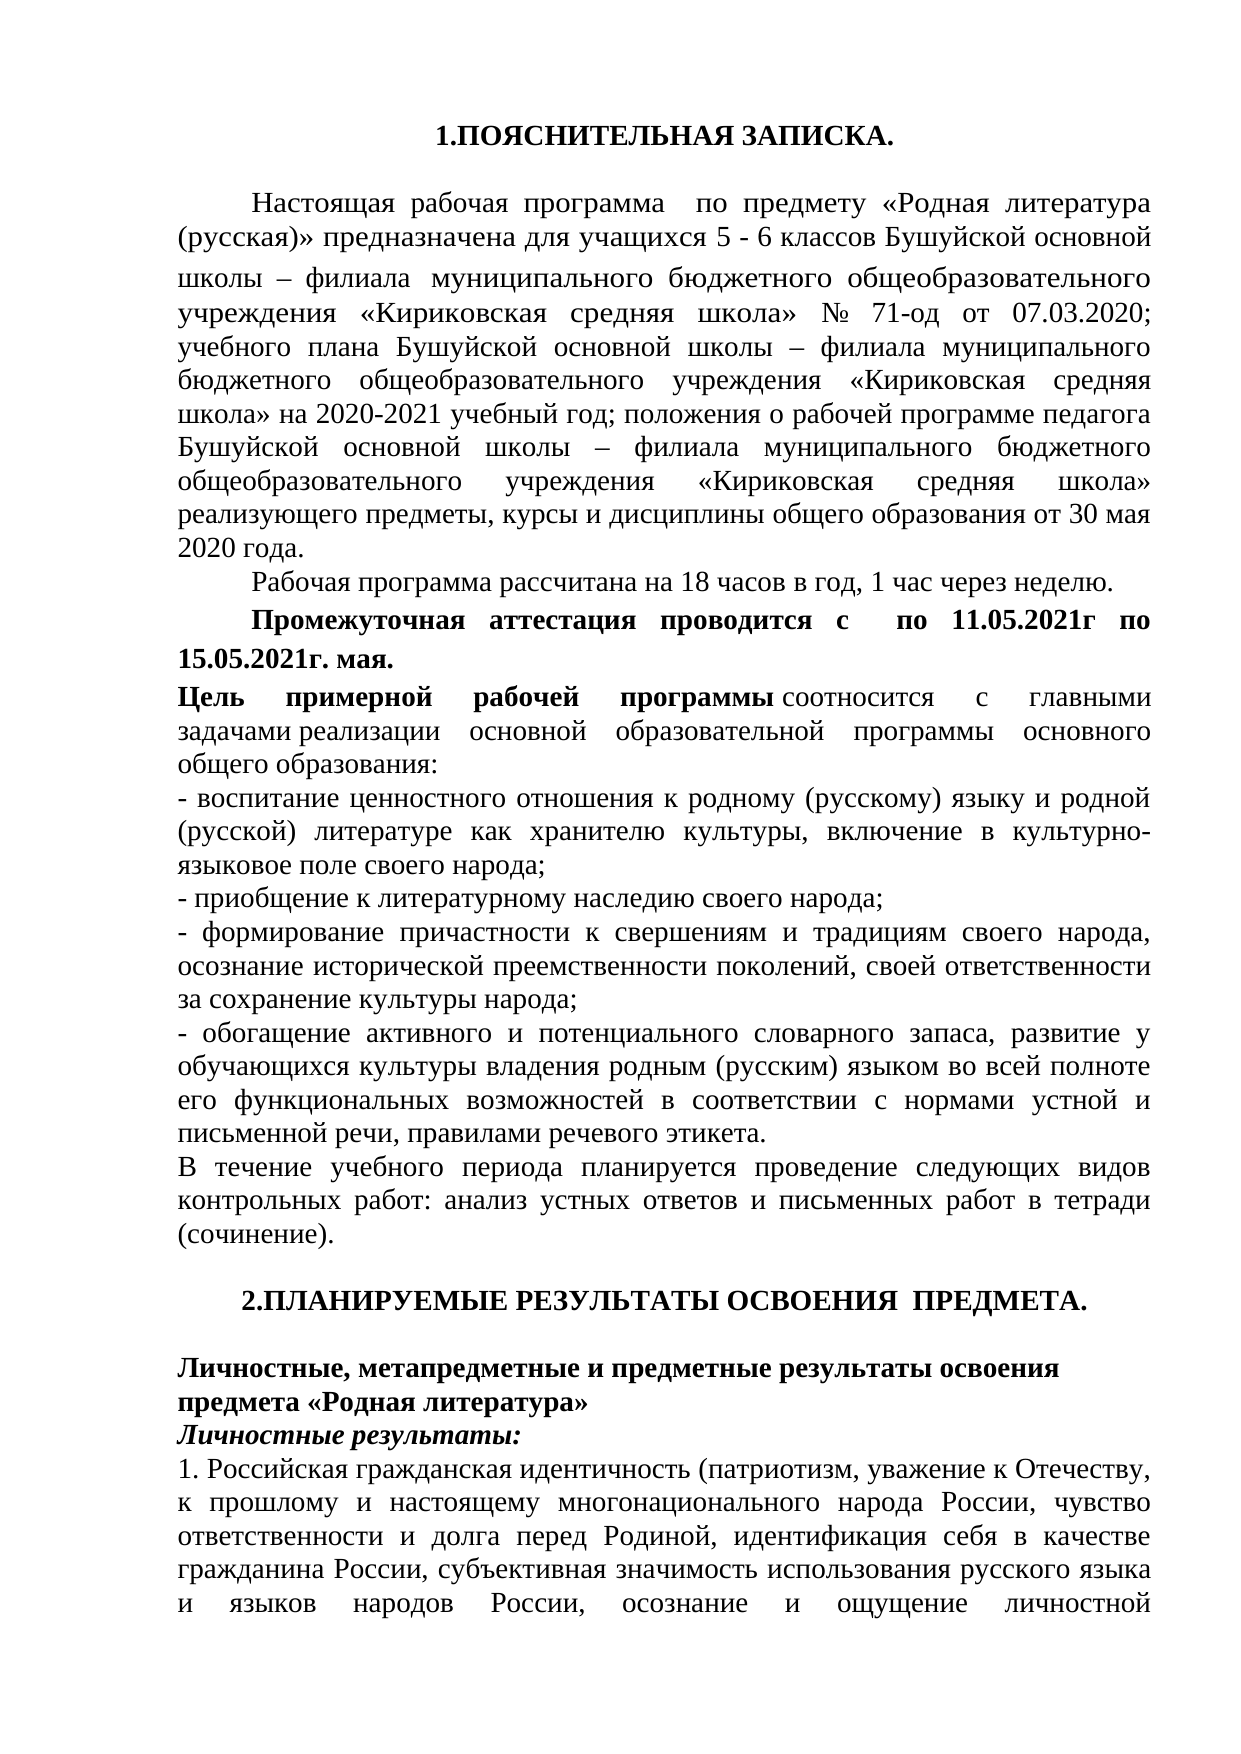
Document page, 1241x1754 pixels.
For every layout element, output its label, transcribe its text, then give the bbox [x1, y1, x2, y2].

text Цель примерной рабочей программы соотносится с главными задачами реализации основной образовательной программы основного общего образования: [177, 679, 1152, 780]
text Рабочая программа рассчитана на 18 часов в год, 1 час через неделю. [177, 564, 1152, 597]
text Промежуточная аттестация проводится с по 11.05.2021г по 15.05.2021г. мая. [177, 602, 1152, 674]
text 1.ПОЯСНИТЕЛЬНАЯ ЗАПИСКА. [177, 118, 1152, 152]
text Личностные, метапредметные и предметные результаты освоения [177, 1350, 1152, 1384]
text предмета «Родная литература» [177, 1384, 1152, 1417]
text В течение учебного периода планируется проведение следующих видов контрольных работ: анализ устных ответов и письменных работ в тетради (сочинение). [177, 1149, 1152, 1249]
text - приобщение к литературному наследию своего народа; [177, 881, 1152, 914]
text - воспитание ценностного отношения к родному (русскому) языку и родной (русской) литературе как хранителю культуры, включение в культурно-языковое поле своего народа; [177, 780, 1152, 881]
text 2.ПЛАНИРУЕМЫЕ РЕЗУЛЬТАТЫ ОСВОЕНИЯ ПРЕДМЕТА. [177, 1283, 1152, 1317]
text Личностные результаты: [177, 1417, 1152, 1451]
text Настоящая рабочая программа по предмету «Родная литература (русская)» предназначена для учащихся 5 - 6 классов Бушуйской основной школы – филиала муниципального бюджетного общеобразовательного учреждения «Кириковская средняя школа» № 71-од от 07.03.2020; учебного плана Бушуйской основной школы – филиала муниципального бюджетного общеобразовательного учреждения «Кириковская средняя школа» на 2020-2021 учебный год; положения о рабочей программе педагога Бушуйской основной школы – филиала муниципального бюджетного общеобразовательного учреждения «Кириковская средняя школа» реализующего предметы, курсы и дисциплины общего образования от 30 мая 2020 года. [177, 185, 1152, 564]
text - формирование причастности к свершениям и традициям своего народа, осознание исторической преемственности поколений, своей ответственности за сохранение культуры народа; [177, 914, 1152, 1015]
text - обогащение активного и потенциального словарного запаса, развитие у обучающихся культуры владения родным (русским) языком во всей полноте его функциональных возможностей в соответствии с нормами устной и письменной речи, правилами речевого этикета. [177, 1015, 1152, 1149]
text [177, 1451, 1152, 1618]
